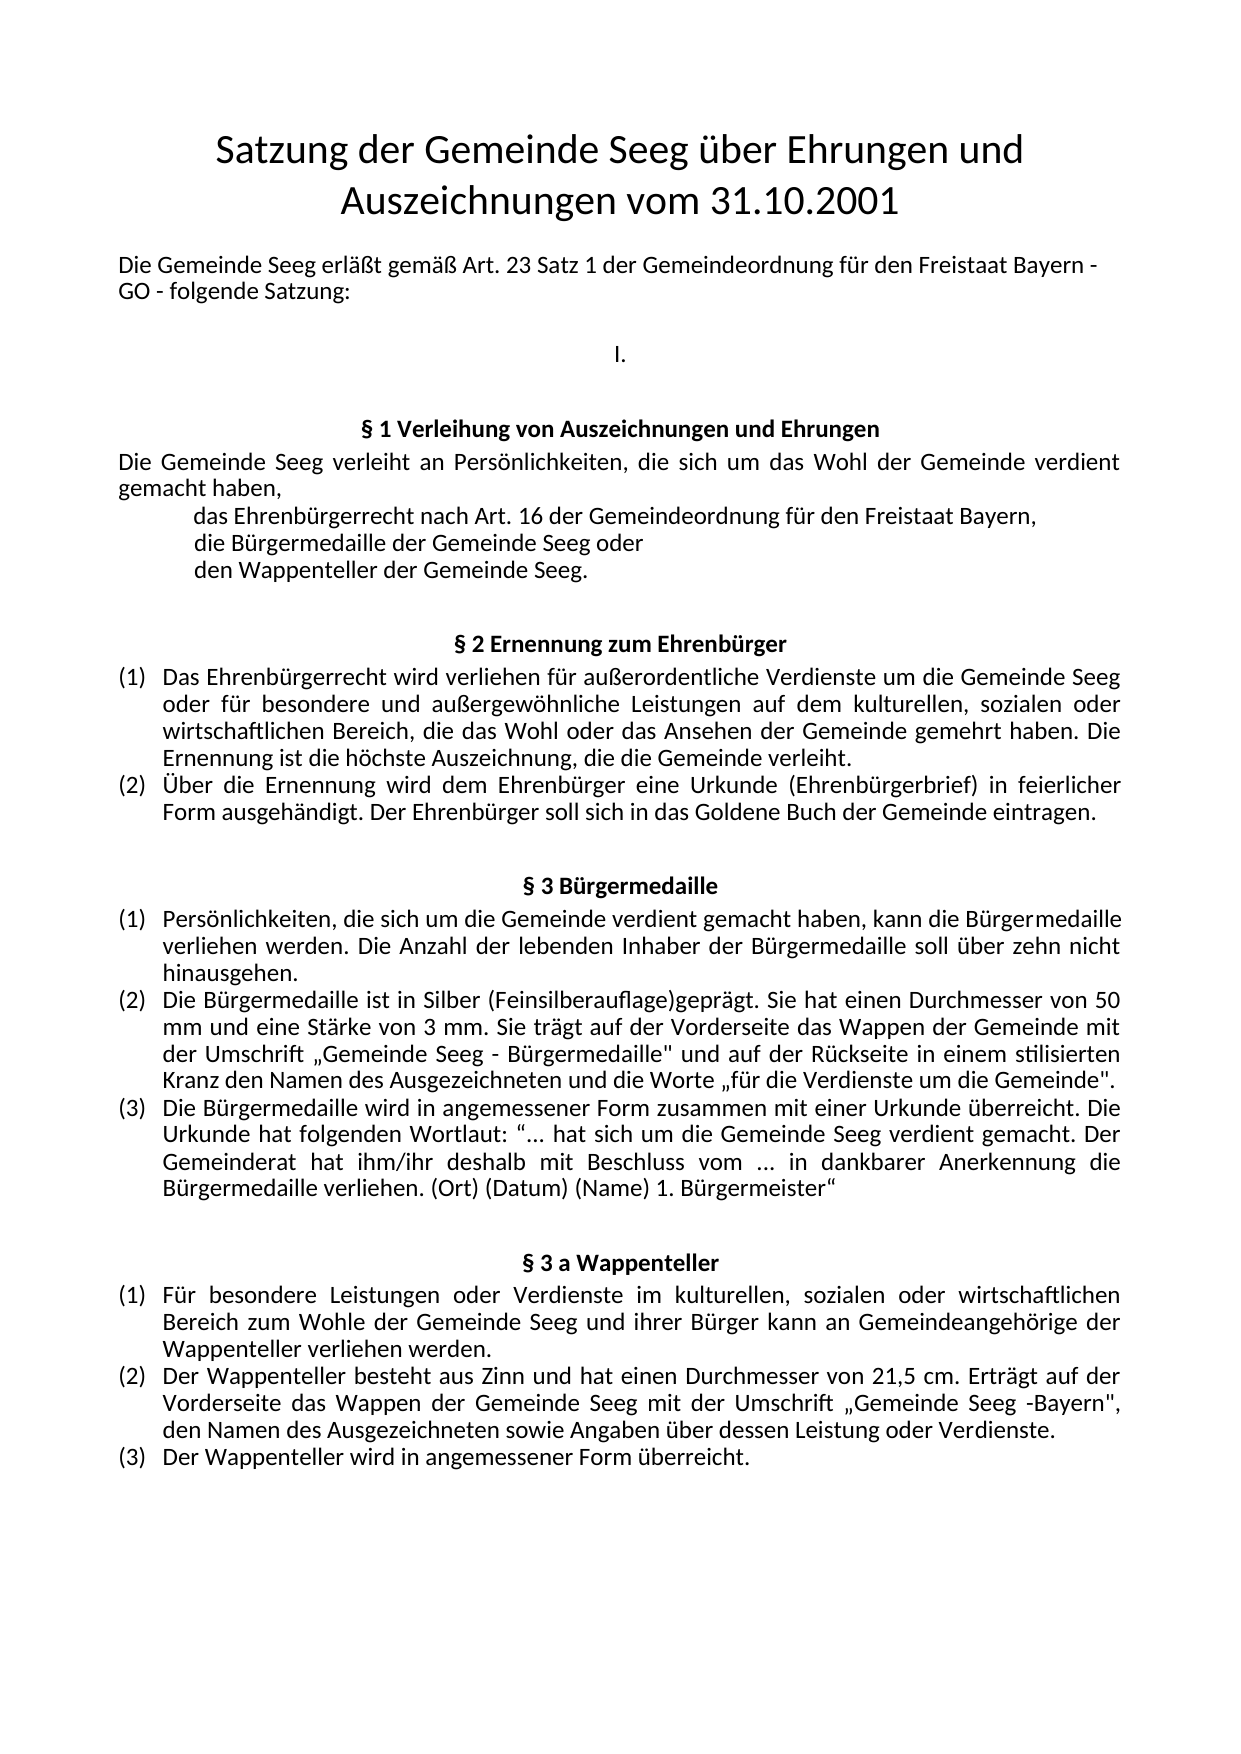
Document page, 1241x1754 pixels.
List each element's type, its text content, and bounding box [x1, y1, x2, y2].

text § 1 Verleihung von Auszeichnungen und Ehrungen [118, 394, 1123, 448]
list Über die Ernennung wird dem Ehrenbürger eine Urkunde (Ehrenbürgerbrief) in feierlicher Form ausgehändigt. Der Ehrenbürger soll sich in das Goldene Buch der Gemeinde eintragen. [118, 772, 1122, 826]
text § 2 Ernennung zum Ehrenbürger [118, 609, 1123, 664]
list Das Ehrenbürgerrecht wird verliehen für außerordentliche Verdienste um die Gemeinde Seeg oder für besondere und außergewöhnliche Leistungen auf dem kulturellen, sozialen oder wirtschaftlichen Bereich, die das Wohl oder das Ansehen der Gemeinde gemehrt haben. Die Ernennung ist die höchste Auszeichnung, die die Gemeinde verleiht. [118, 664, 1122, 772]
list Für besondere Leistungen oder Verdienste im kulturellen, sozialen oder wirtschaftlichen Bereich zum Wohle der Gemeinde Seeg und ihrer Bürger kann an Gemeindeangehörige der Wappenteller verliehen werden. [118, 1282, 1122, 1363]
list Die Bürgermedaille wird in angemessener Form zusammen mit einer Urkunde überreicht. Die Urkunde hat folgenden Wortlaut: “... hat sich um die Gemeinde Seeg verdient gemacht. Der Gemeinderat hat ihm/ihr deshalb mit Beschluss vom ... in dankbarer Anerkennung die Bürgermedaille verliehen. (Ort) (Datum) (Name) 1. Bürgermeister“ [118, 1094, 1122, 1202]
text I. [118, 338, 1122, 369]
text § 3 a Wappenteller [118, 1227, 1123, 1282]
list Der Wappenteller wird in angemessener Form überreicht. [118, 1444, 1122, 1471]
text § 3 Bürgermedaille [118, 851, 1123, 906]
text Die Gemeinde Seeg verleiht an Persönlichkeiten, die sich um das Wohl der Gemeinde verdient gemacht haben, [118, 449, 1122, 502]
list Der Wappenteller besteht aus Zinn und hat einen Durchmesser von 21,5 cm. Erträgt auf der Vorderseite das Wappen der Gemeinde Seeg mit der Umschrift „Gemeinde Seeg -Bayern", den Namen des Ausgezeichneten sowie Angaben über dessen Leistung oder Verdienste. [118, 1363, 1122, 1444]
list Persönlichkeiten, die sich um die Gemeinde verdient gemacht haben, kann die Bürgermedaille verliehen werden. Die Anzahl der lebenden Inhaber der Bürgermedaille soll über zehn nicht hinausgehen. [118, 906, 1122, 986]
text den Wappenteller der Gemeinde Seeg. [194, 557, 1122, 584]
text die Bürgermedaille der Gemeinde Seeg oder [194, 530, 1122, 557]
text das Ehrenbürgerrecht nach Art. 16 der Gemeindeordnung für den Freistaat Bayern, [193, 503, 1122, 530]
text Die Gemeinde Seeg erläßt gemäß Art. 23 Satz 1 der Gemeindeordnung für den Freistaat Bayern - GO - folgende Satzung: [118, 253, 1122, 304]
text Satzung der Gemeinde Seeg über Ehrungen und Auszeichnungen vom 31.10.2001 [118, 123, 1122, 225]
list Die Bürgermedaille ist in Silber (Feinsilberauflage)geprägt. Sie hat einen Durchmesser von 50 mm und eine Stärke von 3 mm. Sie trägt auf der Vorderseite das Wappen der Gemeinde mit der Umschrift „Gemeinde Seeg - Bürgermedaille" und auf der Rückseite in einem stilisierten Kranz den Namen des Ausgezeichneten und die Worte „für die Verdienste um die Gemeinde". [118, 986, 1122, 1094]
